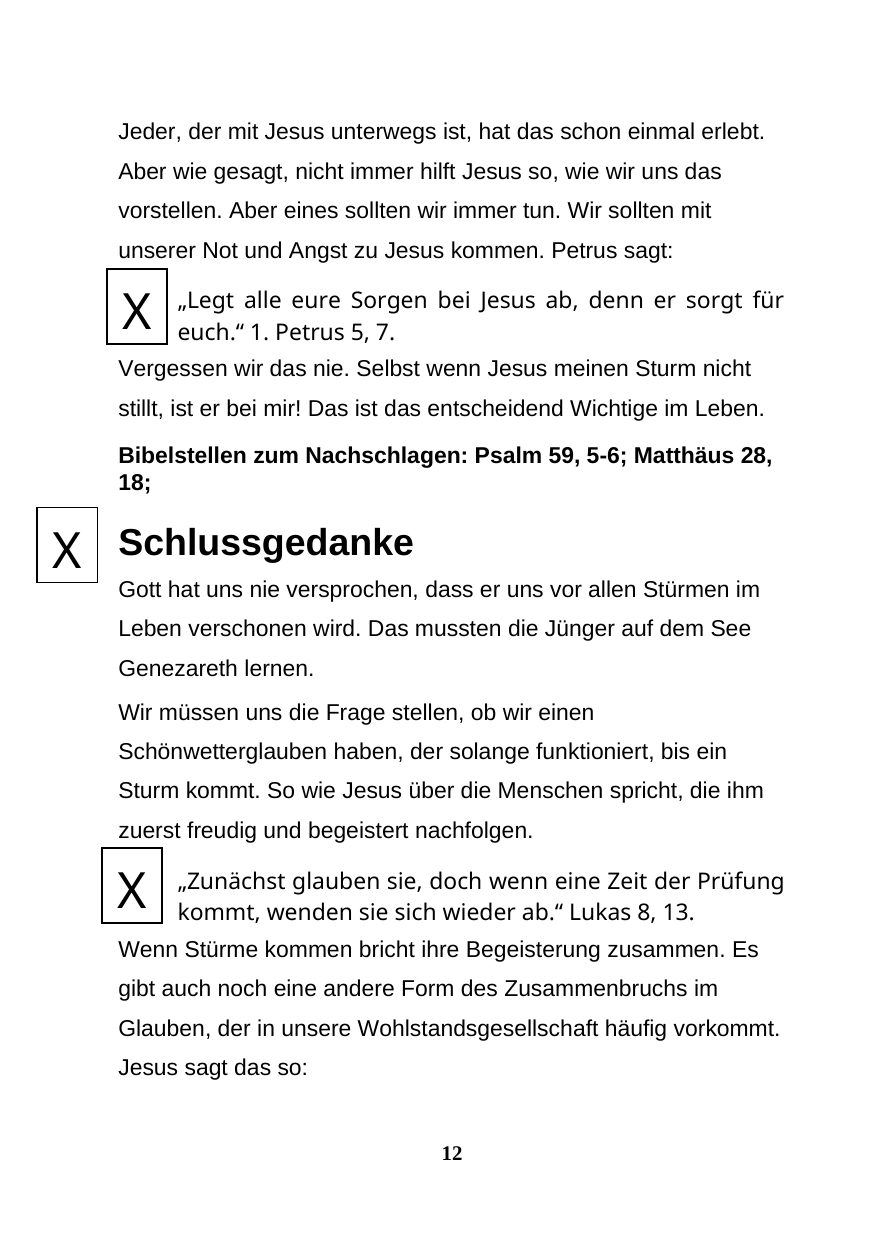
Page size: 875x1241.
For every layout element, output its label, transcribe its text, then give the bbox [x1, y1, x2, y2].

text „Zunächst glauben sie, doch wenn eine Zeit der Prüfung kommt, wenden sie sich wieder ab.“ Lukas 8, 13. [177, 865, 785, 927]
text „Legt alle eure Sorgen bei Jesus ab, denn er sorgt für euch.“ 1. Petrus 5, 7. [177, 284, 785, 347]
text Bibelstellen zum Nachschlagen: Psalm 59, 5-6; Matthäus 28, 18; [118, 442, 785, 495]
text Schlussgedanke [118, 520, 785, 563]
text Wir müssen uns die Frage stellen, ob wir einen Schönwetterglauben haben, der solange funktioniert, bis ein Sturm kommt. So wie Jesus über die Menschen spricht, die ihm zuerst freudig und begeistert nachfolgen. [118, 698, 785, 843]
text Jeder, der mit Jesus unterwegs ist, hat das schon einmal erlebt. Aber wie gesagt, nicht immer hilft Jesus so, wie wir uns das vorstellen. Aber eines sollten wir immer tun. Wir sollten mit unserer Not und Angst zu Jesus kommen. Petrus sagt: [118, 118, 785, 263]
text Vergessen wir das nie. Selbst wenn Jesus meinen Sturm nicht stillt, ist er bei mir! Das ist das entscheidend Wichtige im Leben. [118, 355, 785, 421]
text Wenn Stürme kommen bricht ihre Begeisterung zusammen. Es gibt auch noch eine andere Form des Zusammenbruchs im Glauben, der in unsere Wohlstandsgesellschaft häufig vorkommt. Jesus sagt das so: [118, 936, 785, 1080]
text Gott hat uns nie versprochen, dass er uns vor allen Stürmen im Leben verschonen wird. Das mussten die Jünger auf dem See Genezareth lernen. [118, 576, 785, 681]
